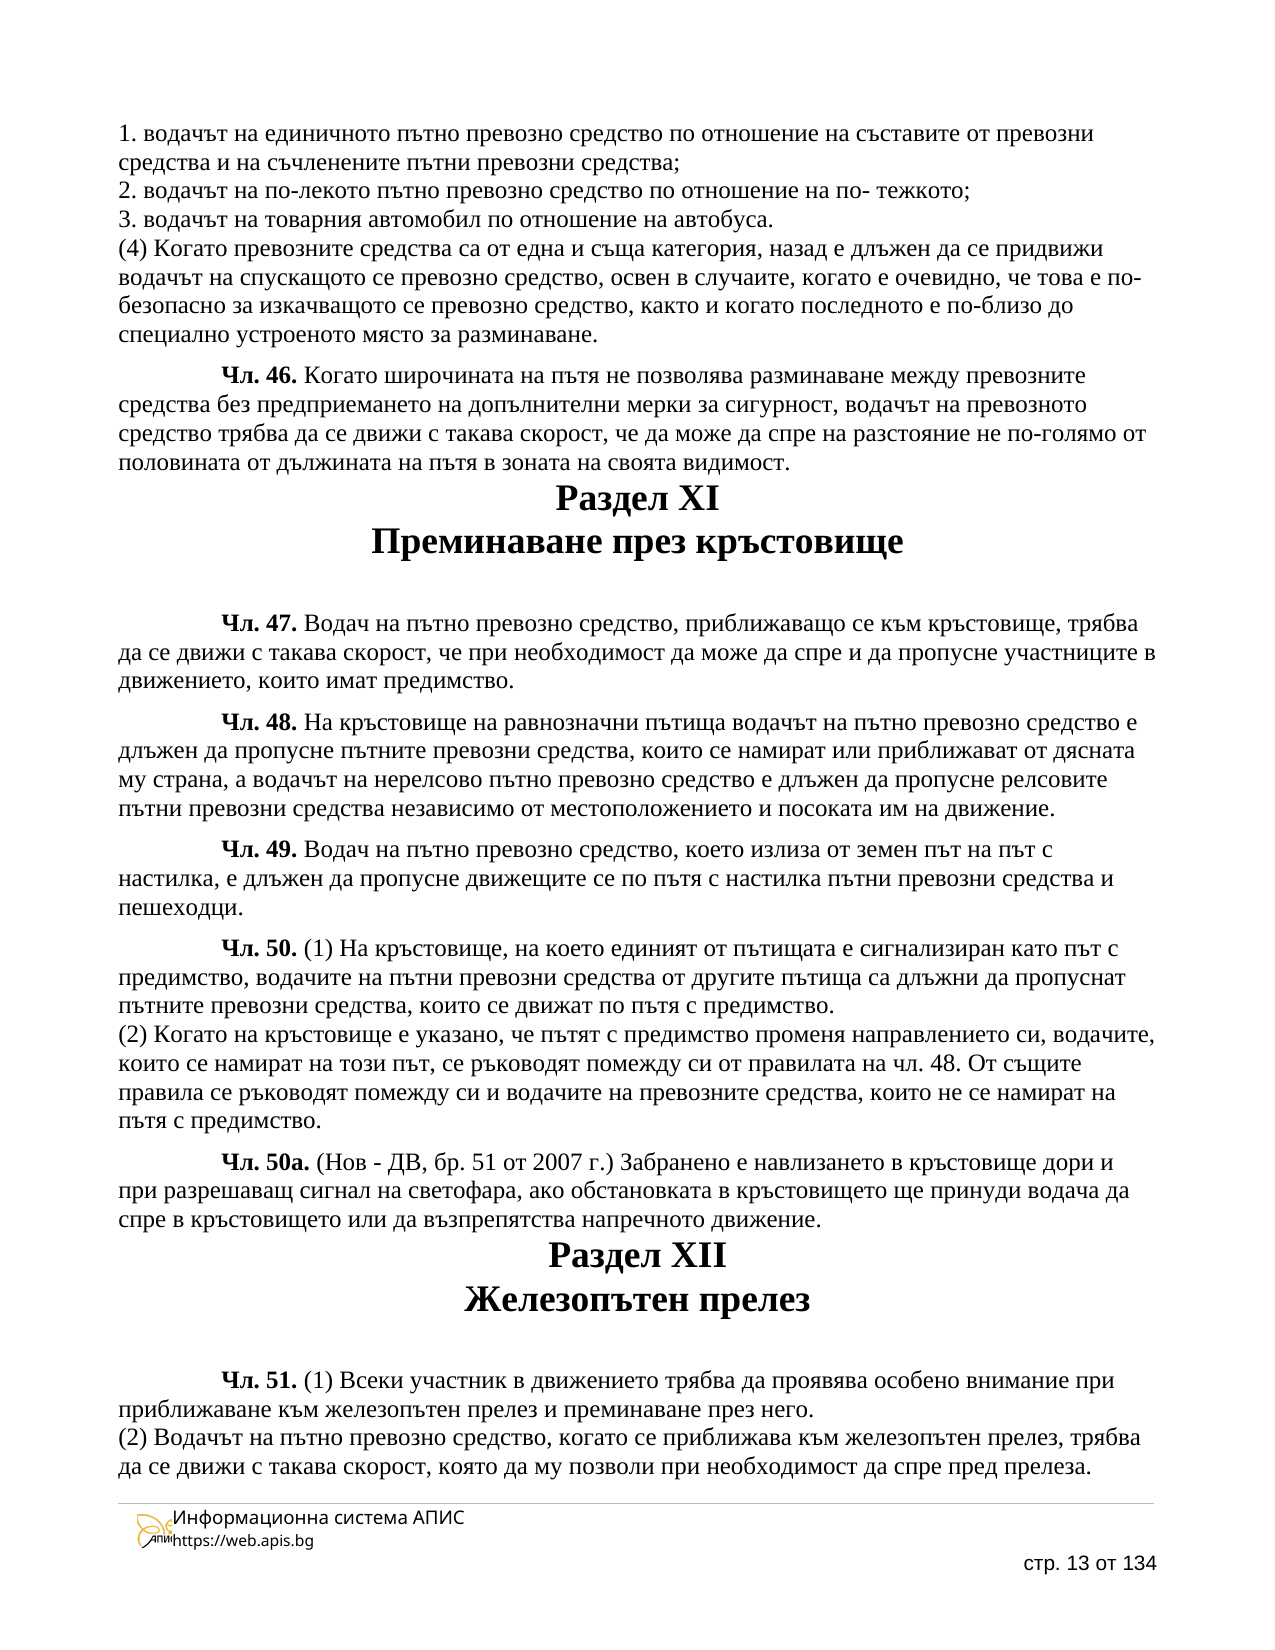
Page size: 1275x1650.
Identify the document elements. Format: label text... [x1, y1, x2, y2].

text Чл. 50. (1) На кръстовище, на което единият от пътищата е сигнализиран като път с предимство, водачите на пътни превозни средства от другите пътища са длъжни да пропуснат пътните превозни средства, които се движат по пътя с предимство. [118, 933, 1157, 1019]
text Чл. 50а. (Нов - ДВ, бр. 51 от 2007 г.) Забранено е навлизането в кръстовище дори и при разрешаващ сигнал на светофара, ако обстановката в кръстовището ще принуди водача да спре в кръстовището или да възпрепятства напречното движение. [118, 1147, 1157, 1233]
text 1. водачът на единичното пътно превозно средство по отношение на съставите от превозни средства и на съчленените пътни превозни средства; [118, 118, 1157, 176]
text Чл. 49. Водач на пътно превозно средство, което излиза от земен път на път с настилка, е длъжен да пропусне движещите се по пътя с настилка пътни превозни средства и пешеходци. [118, 834, 1157, 920]
picture [137, 1514, 173, 1549]
text (2) Когато на кръстовище е указано, че пътят с предимство променя направлението си, водачите, които се намират на този път, се ръководят помежду си от правилата на чл. 48. От същите правила се ръководят помежду си и водачите на превозните средства, които не се намират на пътя с предимство. [118, 1019, 1157, 1134]
text (4) Когато превозните средства са от една и съща категория, назад е длъжен да се придвижи водачът на спускащото се превозно средство, освен в случаите, когато е очевидно, че това е по-безопасно за изкачващото се превозно средство, както и когато последното е по-близо до специално устроеното място за разминаване. [118, 233, 1157, 348]
text Чл. 51. (1) Всеки участник в движението трябва да проявява особено внимание при приближаване към железопътен прелез и преминаване през него. [118, 1365, 1157, 1422]
subtitle Раздел ХI Преминаване през кръстовище [118, 476, 1157, 562]
text Чл. 47. Водач на пътно превозно средство, приближаващо се към кръстовище, трябва да се движи с такава скорост, че при необходимост да може да спре и да пропусне участниците в движението, които имат предимство. [118, 608, 1157, 694]
text Чл. 48. На кръстовище на равнозначни пътища водачът на пътно превозно средство е длъжен да пропусне пътните превозни средства, които се намират или приближават от дясната му страна, а водачът на нерелсово пътно превозно средство е длъжен да пропусне релсовите пътни превозни средства независимо от местоположението и посоката им на движение. [118, 707, 1157, 822]
text Чл. 46. Когато широчината на пътя не позволява разминаване между превозните средства без предприемането на допълнителни мерки за сигурност, водачът на превозното средство трябва да се движи с такава скорост, че да може да спре на разстояние не по-голямо от половината от дължината на пътя в зоната на своята видимост. [118, 361, 1157, 476]
subtitle Раздел ХII Железопътен прелез [118, 1233, 1157, 1319]
text 3. водачът на товарния автомобил по отношение на автобуса. [118, 204, 1157, 233]
text 2. водачът на по-лекото пътно превозно средство по отношение на по- тежкото; [118, 176, 1157, 204]
text (2) Водачът на пътно превозно средство, когато се приближава към железопътен прелез, трябва да се движи с такава скорост, която да му позволи при необходимост да спре пред прелеза. [118, 1422, 1157, 1480]
